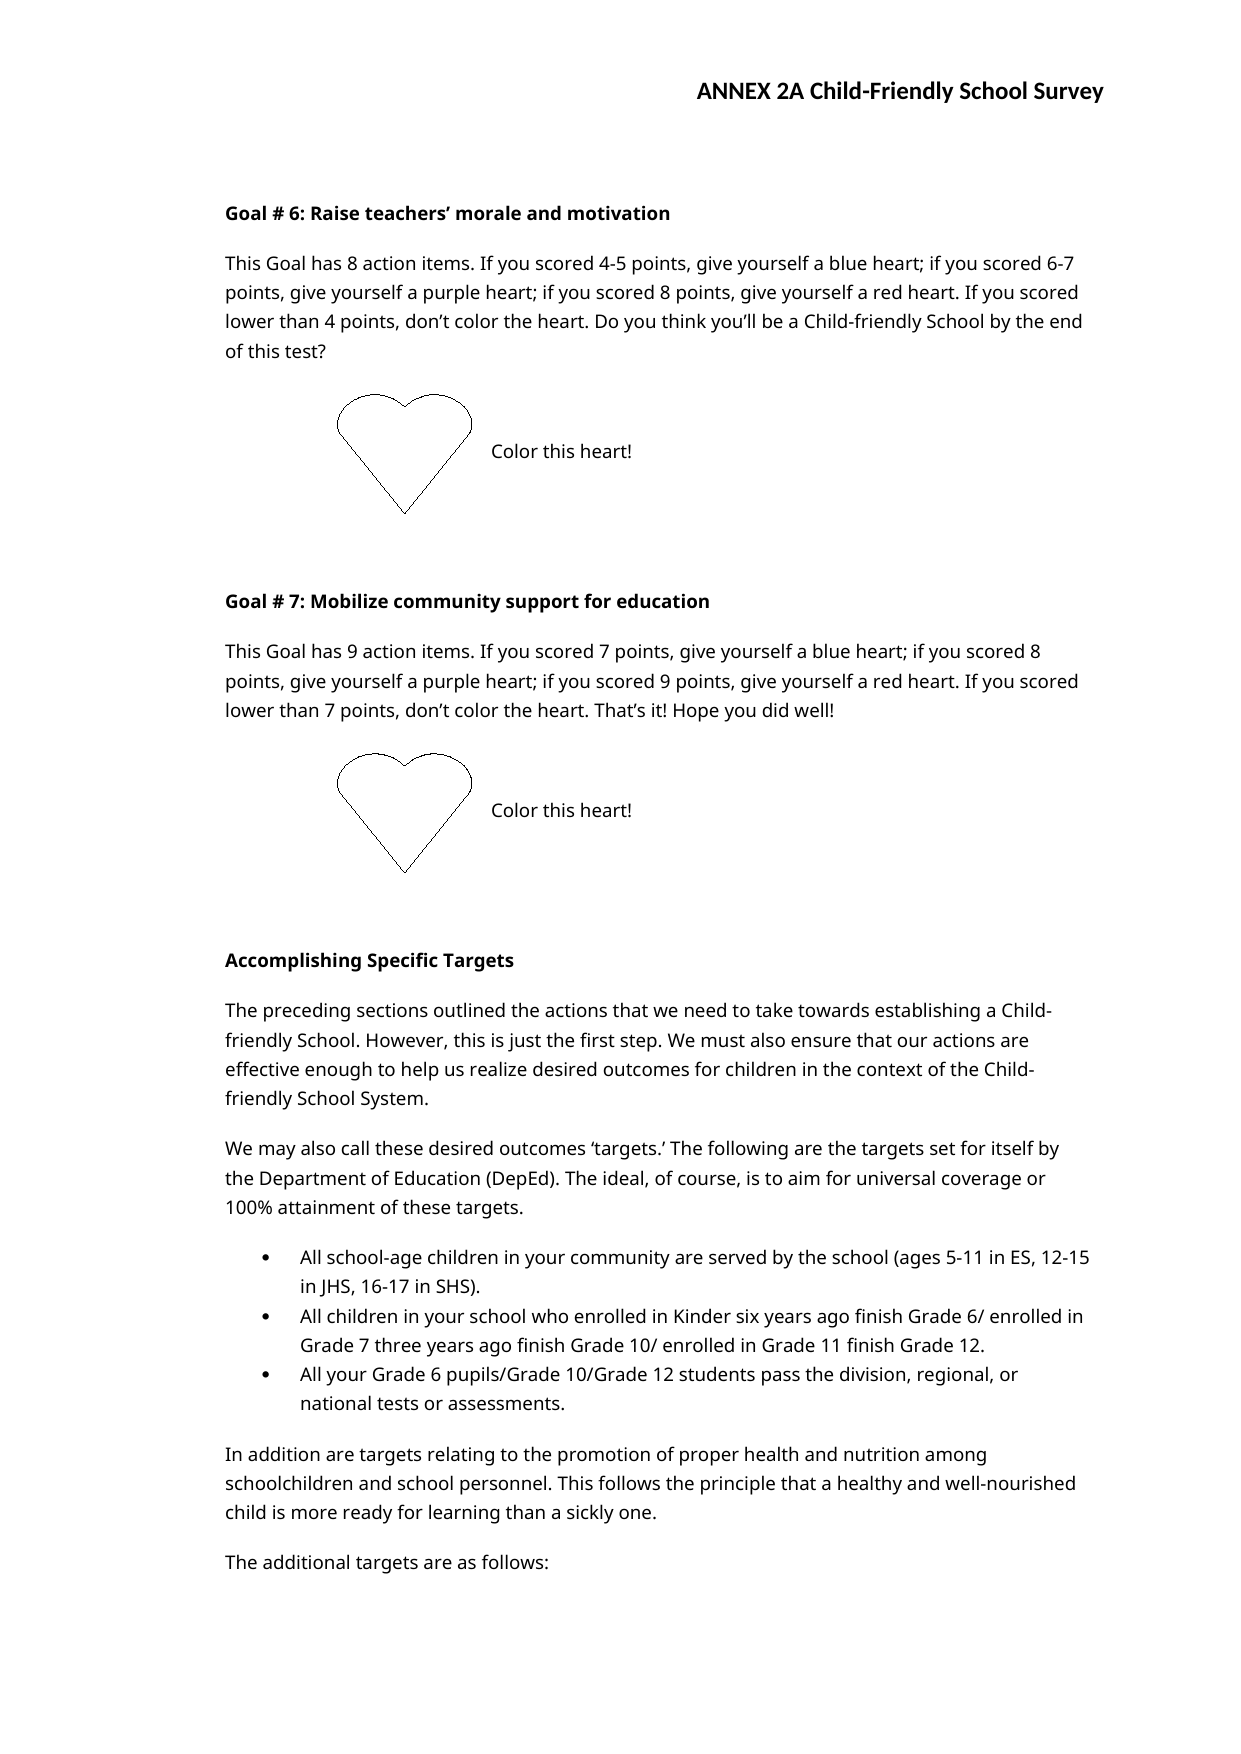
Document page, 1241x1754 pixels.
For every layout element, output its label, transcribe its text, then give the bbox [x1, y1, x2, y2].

text Accomplishing Specific Targets [150, 948, 1090, 973]
text This Goal has 8 action items. If you scored 4-5 points, give yourself a blue heart; if you scored 6-7 points, give yourself a purple heart; if you scored 8 points, give yourself a red heart. If you scored lower than 4 points, don’t color the heart. Do you think you’ll be a Child-friendly School by the end of this test? [225, 250, 1090, 363]
text Color this heart! [225, 438, 1090, 464]
text Goal # 6: Raise teachers’ morale and motivation [225, 200, 1090, 226]
text In addition are targets relating to the promotion of proper health and nutrition among schoolchildren and school personnel. This follows the principle that a healthy and well-nourished child is more ready for learning than a sickly one. [225, 1441, 1090, 1525]
text Color this heart! [225, 797, 1090, 823]
text We may also call these desired outcomes ‘targets.’ The following are the targets set for itself by the Department of Education (DepEd). The ideal, of course, is to aim for universal coverage or 100% attainment of these targets. [225, 1136, 1090, 1220]
list All your Grade 6 pupils/Grade 10/Grade 12 students pass the division, regional, or national tests or assessments. [262, 1361, 1090, 1416]
text The preceding sections outlined the actions that we need to take towards establishing a Child-friendly School. However, this is just the first step. We must also ensure that our actions are effective enough to help us realize desired outcomes for children in the context of the Child-friendly School System. [225, 998, 1090, 1111]
list All school-age children in your community are served by the school (ages 5-11 in ES, 12-15 in JHS, 16-17 in SHS). [262, 1244, 1090, 1299]
text The additional targets are as follows: [225, 1549, 1090, 1575]
list All children in your school who enrolled in Kinder six years ago finish Grade 6/ enrolled in Grade 7 three years ago finish Grade 10/ enrolled in Grade 11 finish Grade 12. [262, 1303, 1090, 1358]
text Goal # 7: Mobilize community support for education [225, 588, 1090, 614]
text This Goal has 9 action items. If you scored 7 points, give yourself a blue heart; if you scored 8 points, give yourself a purple heart; if you scored 9 points, give yourself a red heart. If you scored lower than 7 points, don’t color the heart. That’s it! Hope you did well! [225, 639, 1090, 723]
